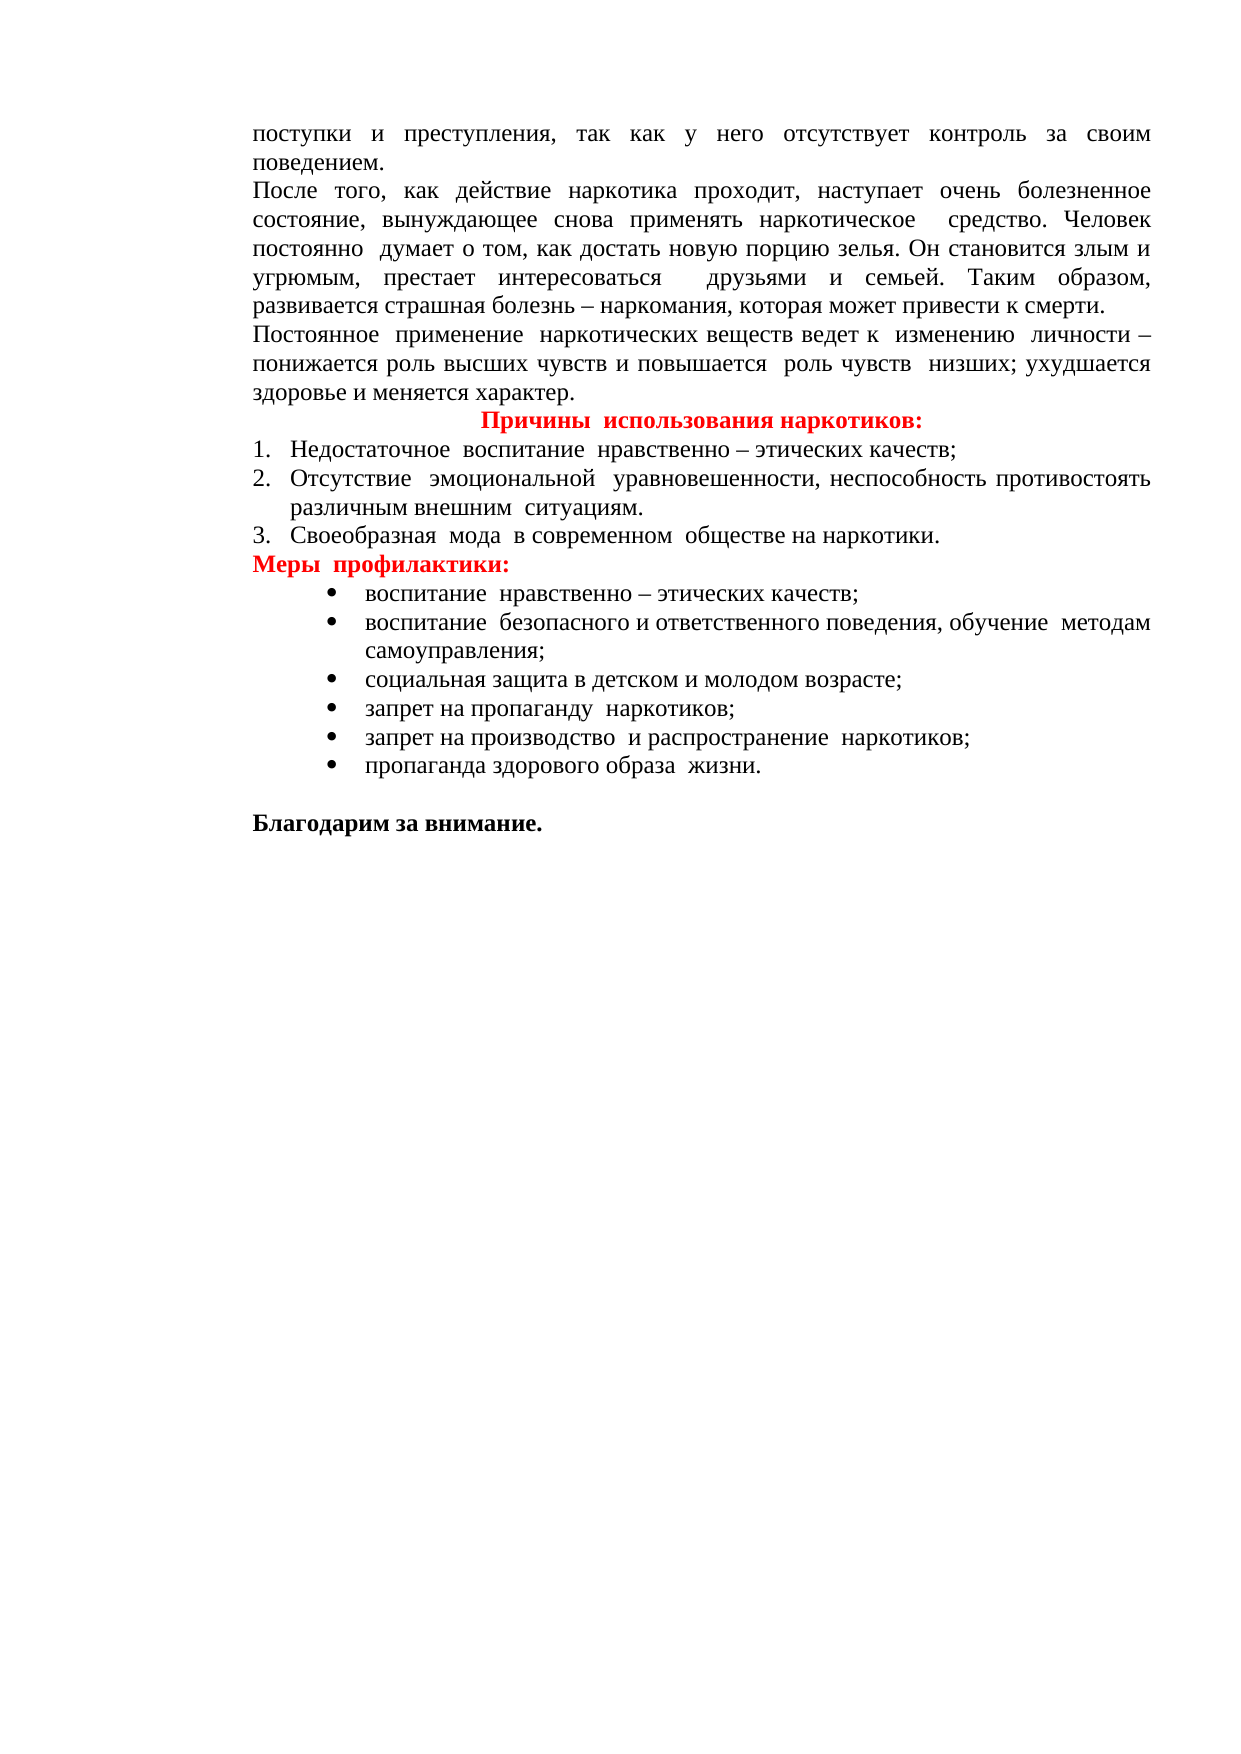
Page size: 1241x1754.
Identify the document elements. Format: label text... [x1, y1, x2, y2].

list социальная защита в детском и молодом возрасте; [327, 664, 1152, 693]
text Благодарим за внимание. [252, 808, 1152, 837]
list Недостаточное воспитание нравственно – этических качеств; [252, 434, 1152, 463]
list запрет на производство и распространение наркотиков; [327, 722, 1152, 751]
list Отсутствие эмоциональной уравновешенности, неспособность противостоять различным внешним ситуациям. [252, 463, 1152, 521]
text После того, как действие наркотика проходит, наступает очень болезненное состояние, вынуждающее снова применять наркотическое средство. Человек постоянно думает о том, как достать новую порцию зелья. Он становится злым и угрюмым, престает интересоваться друзьями и семьей. Таким образом, развивается страшная болезнь – наркомания, которая может привести к смерти. [252, 176, 1152, 319]
text Причины использования наркотиков: [252, 406, 1152, 434]
text Меры профилактики: [252, 549, 1152, 578]
list пропаганда здорового образа жизни. [327, 751, 1152, 779]
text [252, 118, 1152, 176]
list запрет на пропаганду наркотиков; [327, 693, 1152, 722]
list воспитание безопасного и ответственного поведения, обучение методам самоуправления; [327, 607, 1152, 664]
list воспитание нравственно – этических качеств; [327, 578, 1152, 607]
text Постоянное применение наркотических веществ ведет к изменению личности – понижается роль высших чувств и повышается роль чувств низших; ухудшается здоровье и меняется характер. [252, 319, 1152, 406]
list Своеобразная мода в современном обществе на наркотики. [252, 521, 1152, 549]
